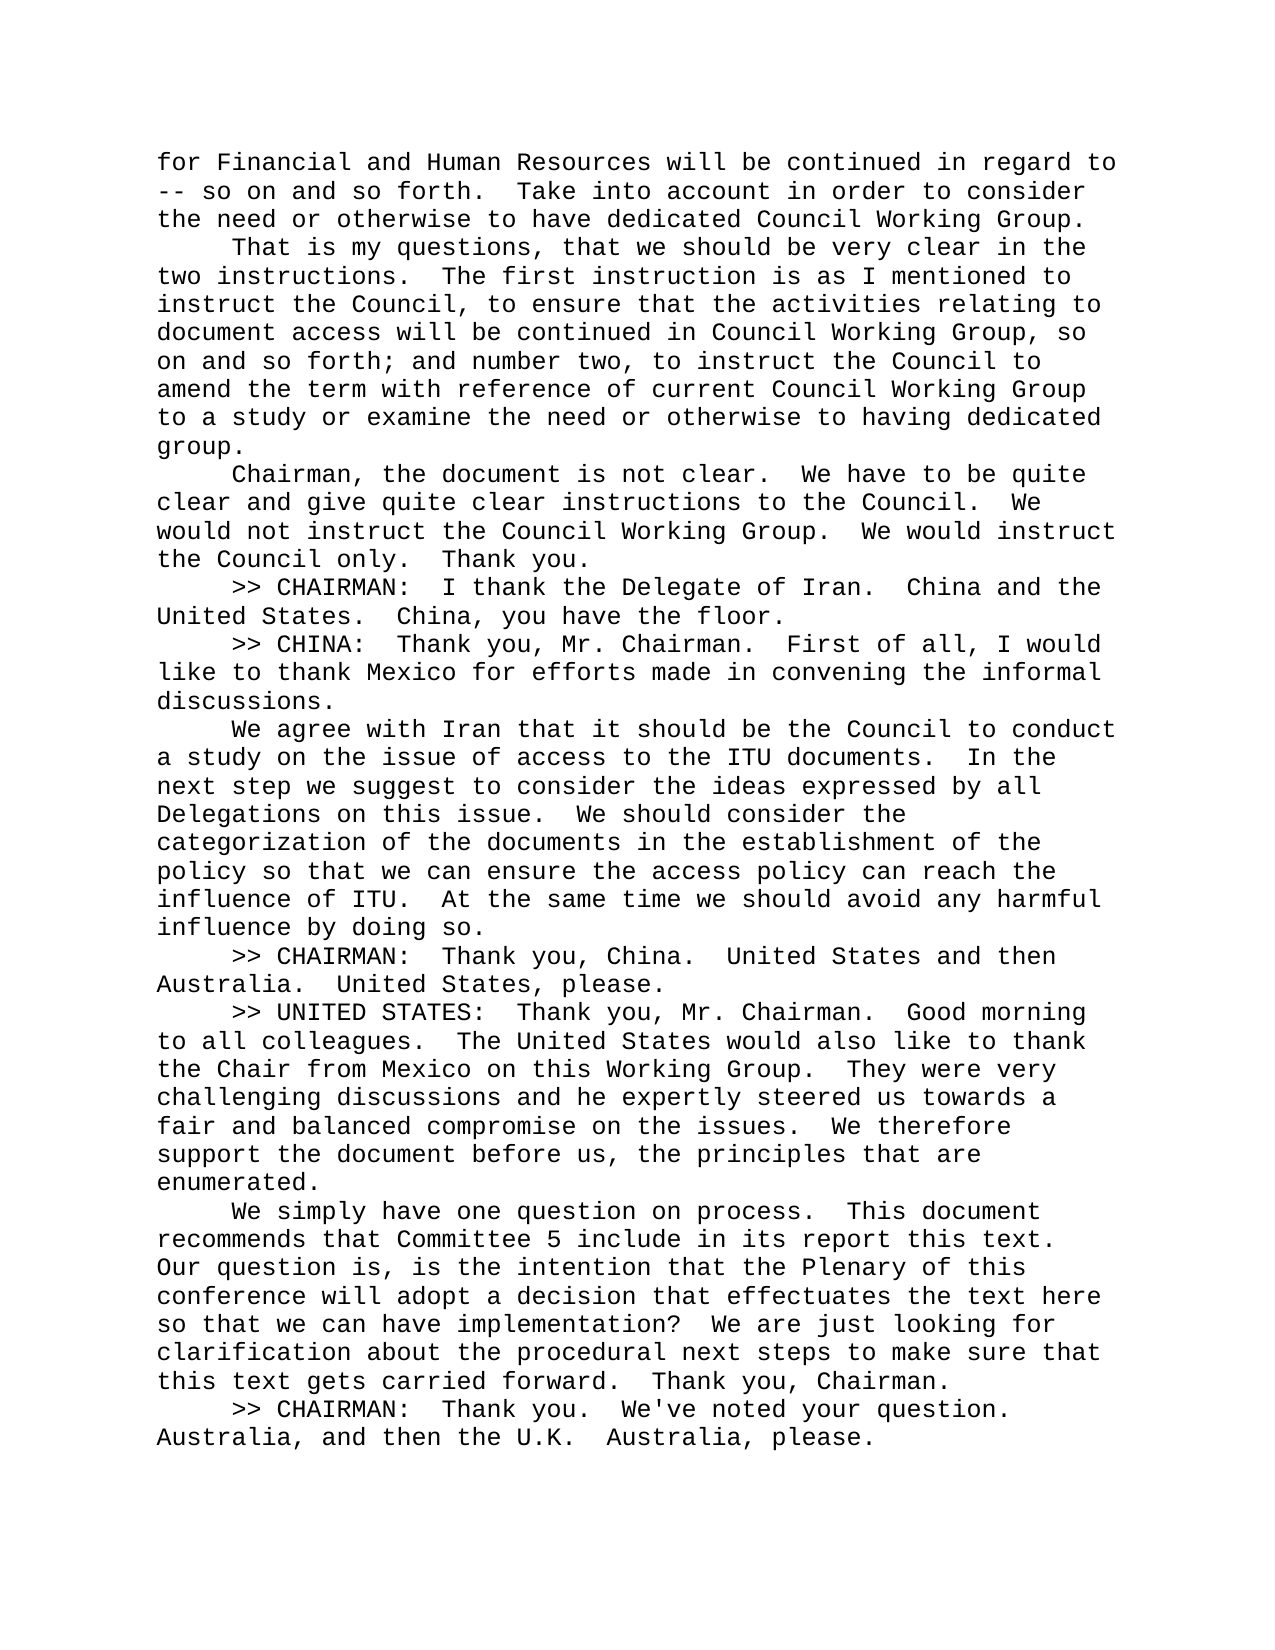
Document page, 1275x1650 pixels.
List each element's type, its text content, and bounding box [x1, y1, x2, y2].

text We agree with Iran that it should be the Council to conduct a study on the issue of access to the ITU documents. In the next step we suggest to consider the ideas expressed by all Delegations on this issue. We should consider the categorization of the documents in the establishment of the policy so that we can ensure the access policy can reach the influence of ITU. At the same time we should avoid any harmful influence by doing so. [156, 717, 1118, 943]
text >> CHINA: Thank you, Mr. Chairman. First of all, I would like to thank Mexico for efforts made in convening the informal discussions. [156, 632, 1118, 717]
text We simply have one question on process. This document recommends that Committee 5 include in its report this text. Our question is, is the intention that the Plenary of this conference will adopt a decision that effectuates the text here so that we can have implementation? We are just looking for clarification about the procedural next steps to make sure that this text gets carried forward. Thank you, Chairman. [156, 1198, 1118, 1397]
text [156, 150, 1118, 235]
text >> UNITED STATES: Thank you, Mr. Chairman. Good morning to all colleagues. The United States would also like to thank the Chair from Mexico on this Working Group. They were very challenging discussions and he expertly steered us towards a fair and balanced compromise on the issues. We therefore support the document before us, the principles that are enumerated. [156, 1000, 1118, 1198]
text >> CHAIRMAN: I thank the Delegate of Iran. China and the United States. China, you have the floor. [156, 575, 1118, 632]
text >> CHAIRMAN: Thank you, China. United States and then Australia. United States, please. [156, 943, 1118, 1000]
text Chairman, the document is not clear. We have to be quite clear and give quite clear instructions to the Council. We would not instruct the Council Working Group. We would instruct the Council only. Thank you. [156, 462, 1118, 575]
text That is my questions, that we should be very clear in the two instructions. The first instruction is as I mentioned to instruct the Council, to ensure that the activities relating to document access will be continued in Council Working Group, so on and so forth; and number two, to instruct the Council to amend the term with reference of current Council Working Group to a study or examine the need or otherwise to having dedicated group. [156, 235, 1118, 462]
text >> CHAIRMAN: Thank you. We've noted your question. Australia, and then the U.K. Australia, please. [156, 1397, 1118, 1453]
